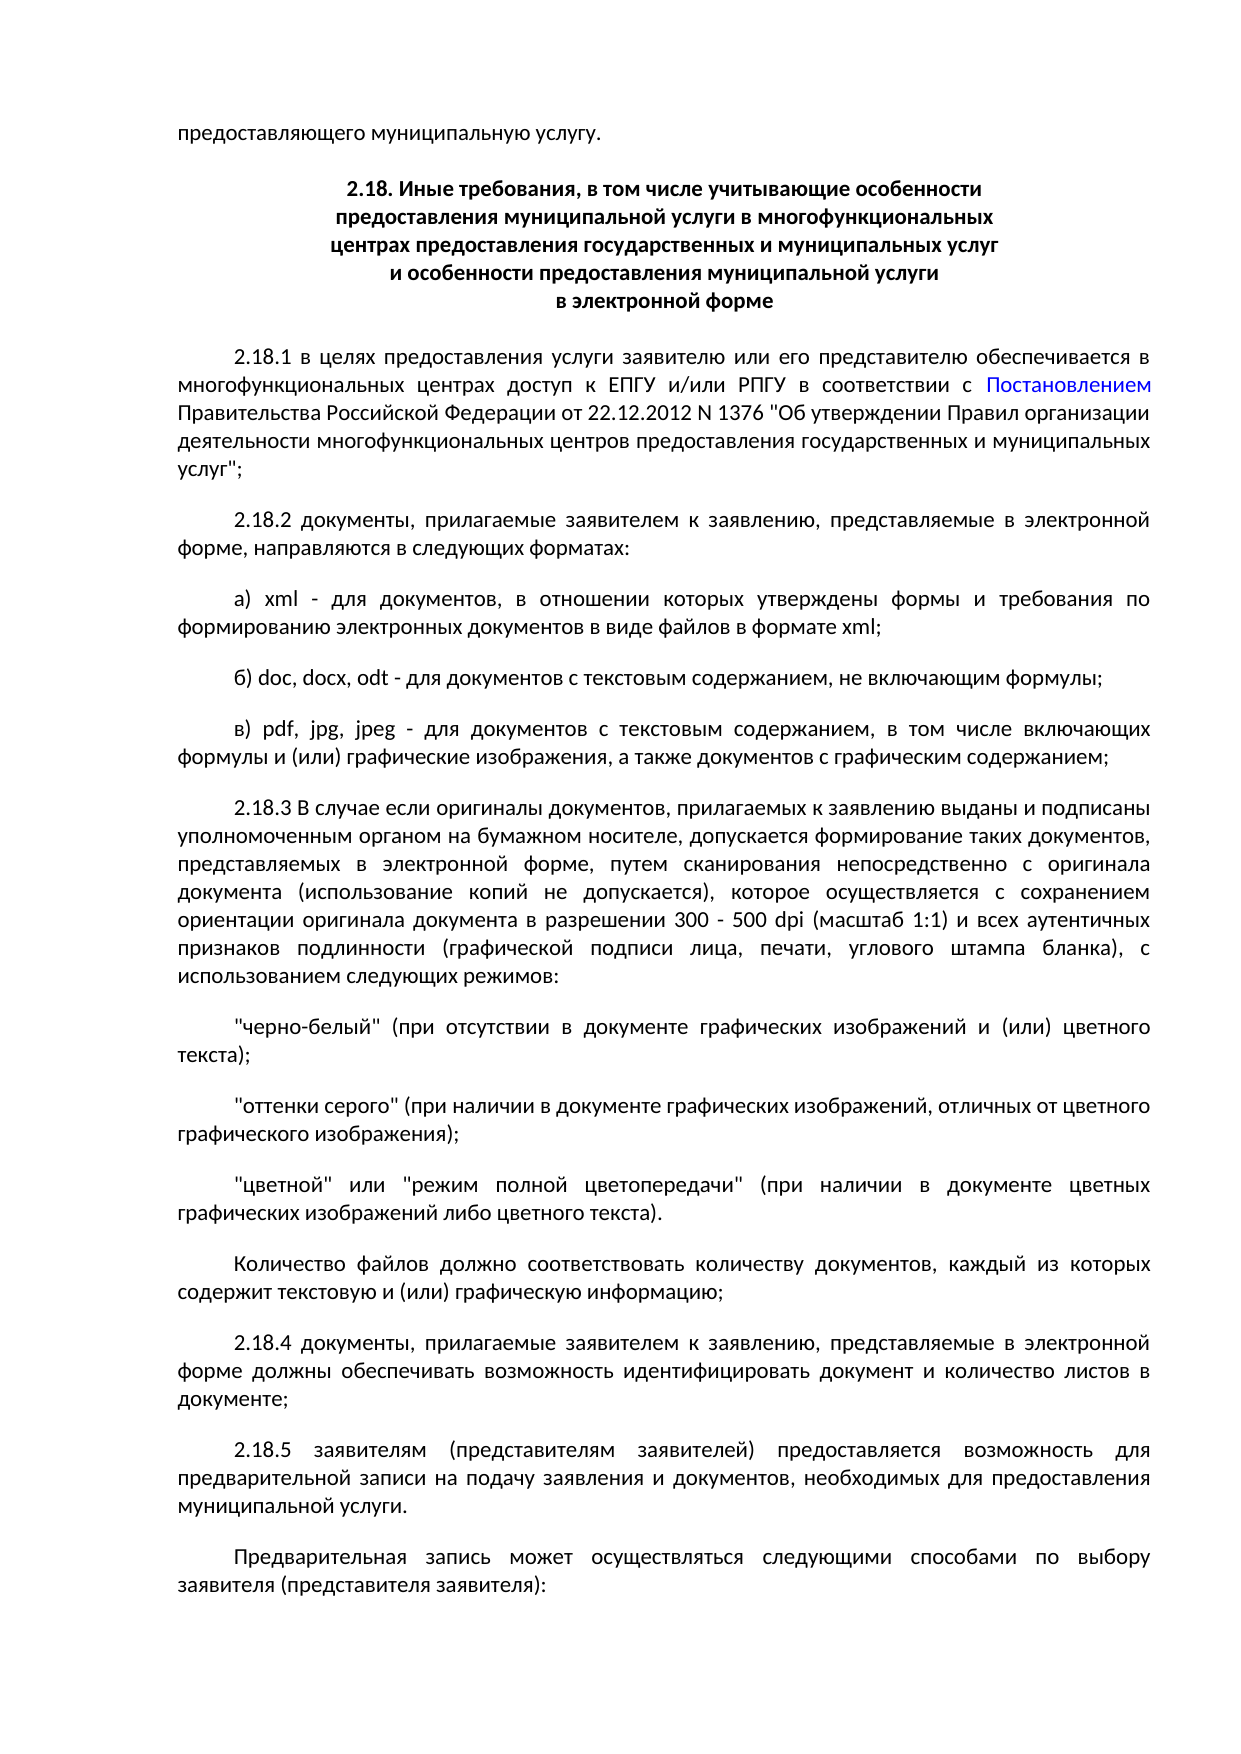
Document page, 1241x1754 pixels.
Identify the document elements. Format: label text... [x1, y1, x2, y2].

title центрах предоставления государственных и муниципальных услуг [177, 230, 1152, 258]
text б) doc, docx, odt - для документов с текстовым содержанием, не включающим формулы; [177, 663, 1152, 691]
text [177, 118, 1152, 146]
text а) xml - для документов, в отношении которых утверждены формы и требования по формированию электронных документов в виде файлов в формате xml; [177, 584, 1152, 640]
text "оттенки серого" (при наличии в документе графических изображений, отличных от цветного графического изображения); [177, 1091, 1152, 1147]
text "черно-белый" (при отсутствии в документе графических изображений и (или) цветного текста); [177, 1012, 1152, 1068]
text в) pdf, jpg, jpeg - для документов с текстовым содержанием, в том числе включающих формулы и (или) графические изображения, а также документов с графическим содержанием; [177, 714, 1152, 770]
text 2.18.3 В случае если оригиналы документов, прилагаемых к заявлению выданы и подписаны уполномоченным органом на бумажном носителе, допускается формирование таких документов, представляемых в электронной форме, путем сканирования непосредственно с оригинала документа (использование копий не допускается), которое осуществляется с сохранением ориентации оригинала документа в разрешении 300 - 500 dpi (масштаб 1:1) и всех аутентичных признаков подлинности (графической подписи лица, печати, углового штампа бланка), с использованием следующих режимов: [177, 793, 1152, 989]
text 2.18.2 документы, прилагаемые заявителем к заявлению, представляемые в электронной форме, направляются в следующих форматах: [177, 505, 1152, 561]
title 2.18. Иные требования, в том числе учитывающие особенности [177, 174, 1152, 202]
text Количество файлов должно соответствовать количеству документов, каждый из которых содержит текстовую и (или) графическую информацию; [177, 1249, 1152, 1305]
title предоставления муниципальной услуги в многофункциональных [177, 202, 1152, 230]
title в электронной форме [177, 286, 1152, 314]
text 2.18.1 в целях предоставления услуги заявителю или его представителю обеспечивается в многофункциональных центрах доступ к ЕПГУ и/или РПГУ в соответствии с Постановлением Правительства Российской Федерации от 22.12.2012 N 1376 "Об утверждении Правил организации деятельности многофункциональных центров предоставления государственных и муниципальных услуг"; [177, 342, 1152, 482]
text Предварительная запись может осуществляться следующими способами по выбору заявителя (представителя заявителя): [177, 1542, 1152, 1598]
text "цветной" или "режим полной цветопередачи" (при наличии в документе цветных графических изображений либо цветного текста). [177, 1170, 1152, 1226]
text 2.18.4 документы, прилагаемые заявителем к заявлению, представляемые в электронной форме должны обеспечивать возможность идентифицировать документ и количество листов в документе; [177, 1328, 1152, 1412]
text 2.18.5 заявителям (представителям заявителей) предоставляется возможность для предварительной записи на подачу заявления и документов, необходимых для предоставления муниципальной услуги. [177, 1435, 1152, 1519]
title и особенности предоставления муниципальной услуги [177, 258, 1152, 286]
